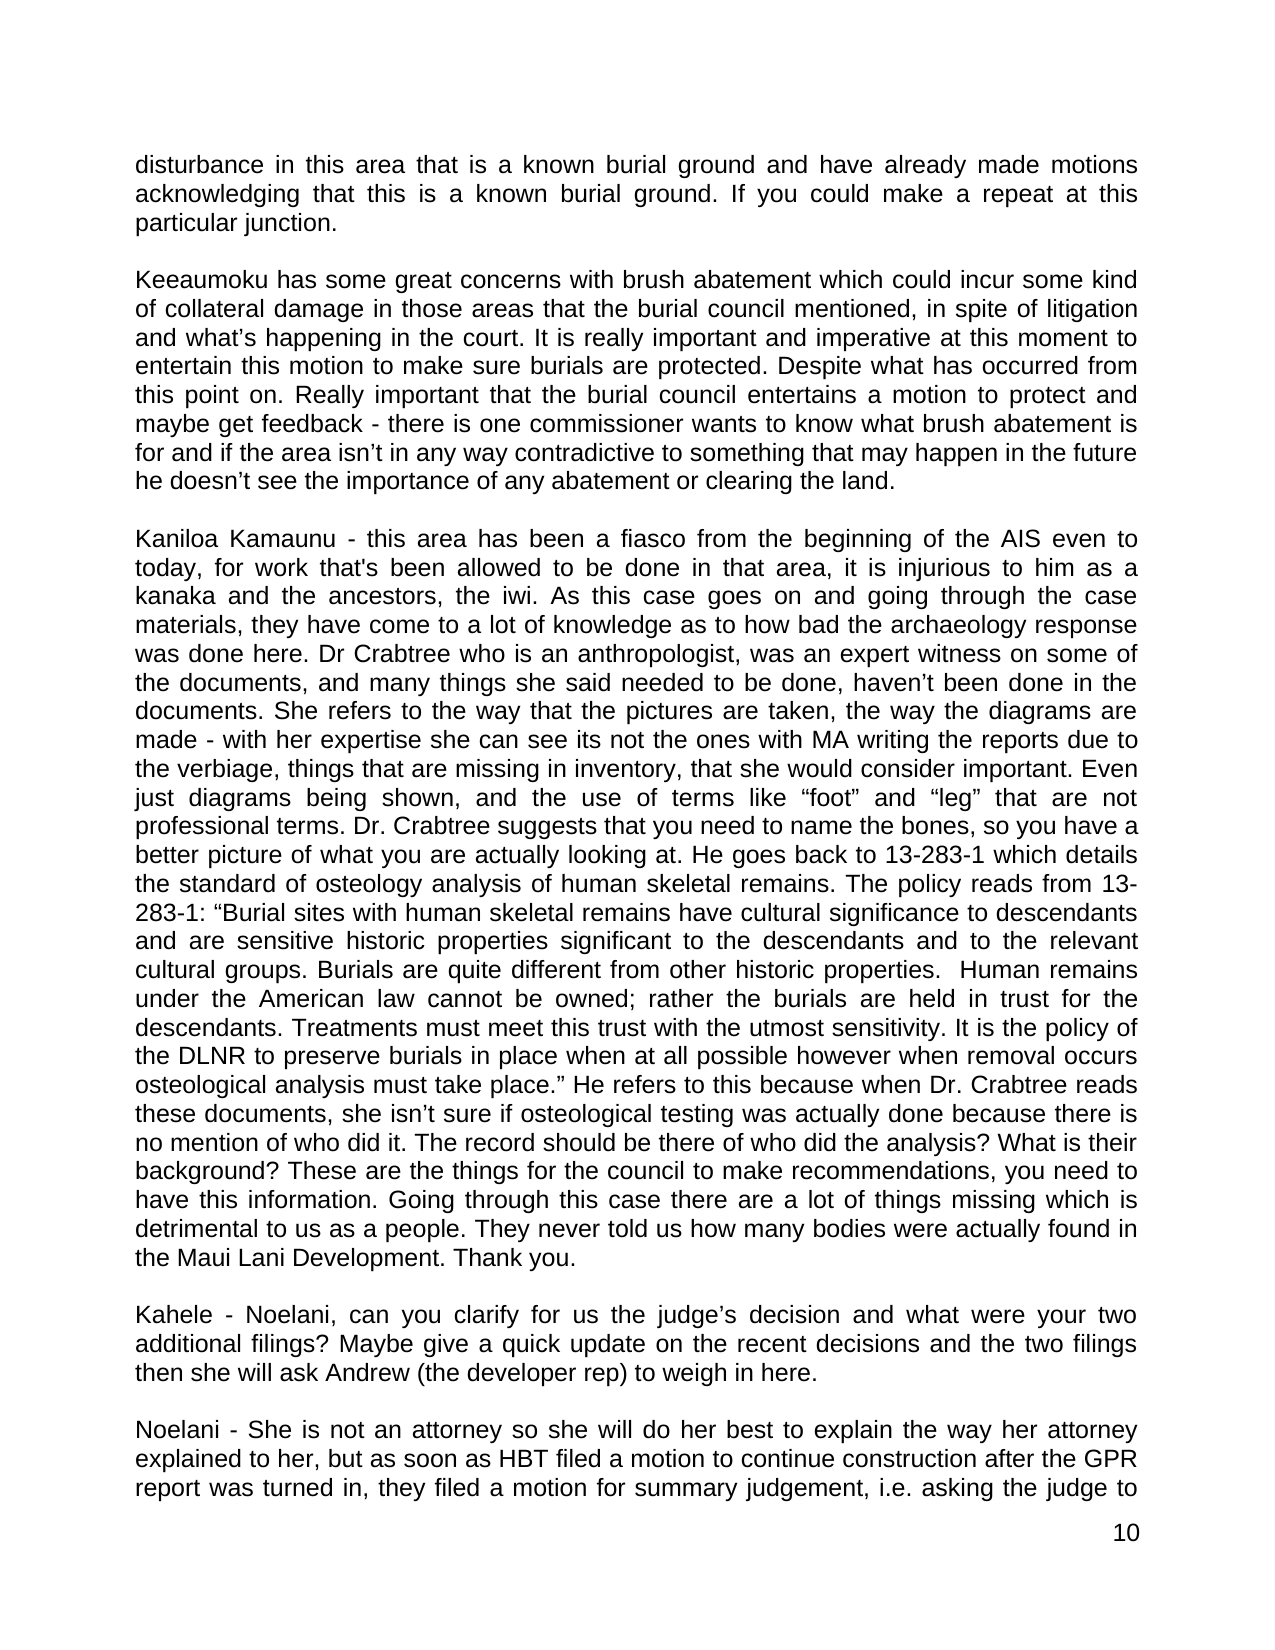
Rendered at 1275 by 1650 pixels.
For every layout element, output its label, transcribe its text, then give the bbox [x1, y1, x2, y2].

text Keeaumoku has some great concerns with brush abatement which could incur some kind of collateral damage in those areas that the burial council mentioned, in spite of litigation and what’s happening in the court. It is really important and imperative at this moment to entertain this motion to make sure burials are protected. Despite what has occurred from this point on. Really important that the burial council entertains a motion to protect and maybe get feedback - there is one commissioner wants to know what brush abatement is for and if the area isn’t in any way contradictive to something that may happen in the future he doesn’t see the importance of any abatement or clearing the land. [135, 265, 1140, 495]
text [135, 150, 1140, 236]
text Kahele - Noelani, can you clarify for us the judge’s decision and what were your two additional filings? Maybe give a quick update on the recent decisions and the two filings then she will ask Andrew (the developer rep) to weigh in here. [135, 1300, 1140, 1386]
text Kaniloa Kamaunu - this area has been a fiasco from the beginning of the AIS even to today, for work that's been allowed to be done in that area, it is injurious to him as a kanaka and the ancestors, the iwi. As this case goes on and going through the case materials, they have come to a lot of knowledge as to how bad the archaeology response was done here. Dr Crabtree who is an anthropologist, was an expert witness on some of the documents, and many things she said needed to be done, haven’t been done in the documents. She refers to the way that the pictures are taken, the way the diagrams are made - with her expertise she can see its not the ones with MA writing the reports due to the verbiage, things that are missing in inventory, that she would consider important. Even just diagrams being shown, and the use of terms like “foot” and “leg” that are not professional terms. Dr. Crabtree suggests that you need to name the bones, so you have a better picture of what you are actually looking at. He goes back to 13-283-1 which details the standard of osteology analysis of human skeletal remains. The policy reads from 13-283-1: “Burial sites with human skeletal remains have cultural significance to descendants and are sensitive historic properties significant to the descendants and to the relevant cultural groups. Burials are quite different from other historic properties. Human remains under the American law cannot be owned; rather the burials are held in trust for the descendants. Treatments must meet this trust with the utmost sensitivity. It is the policy of the DLNR to preserve burials in place when at all possible however when removal occurs osteological analysis must take place.” He refers to this because when Dr. Crabtree reads these documents, she isn’t sure if osteological testing was actually done because there is no mention of who did it. The record should be there of who did the analysis? What is their background? These are the things for the council to make recommendations, you need to have this information. Going through this case there are a lot of things missing which is detrimental to us as a people. They never told us how many bodies were actually found in the Maui Lani Development. Thank you. [135, 524, 1140, 1271]
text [135, 1415, 1140, 1501]
